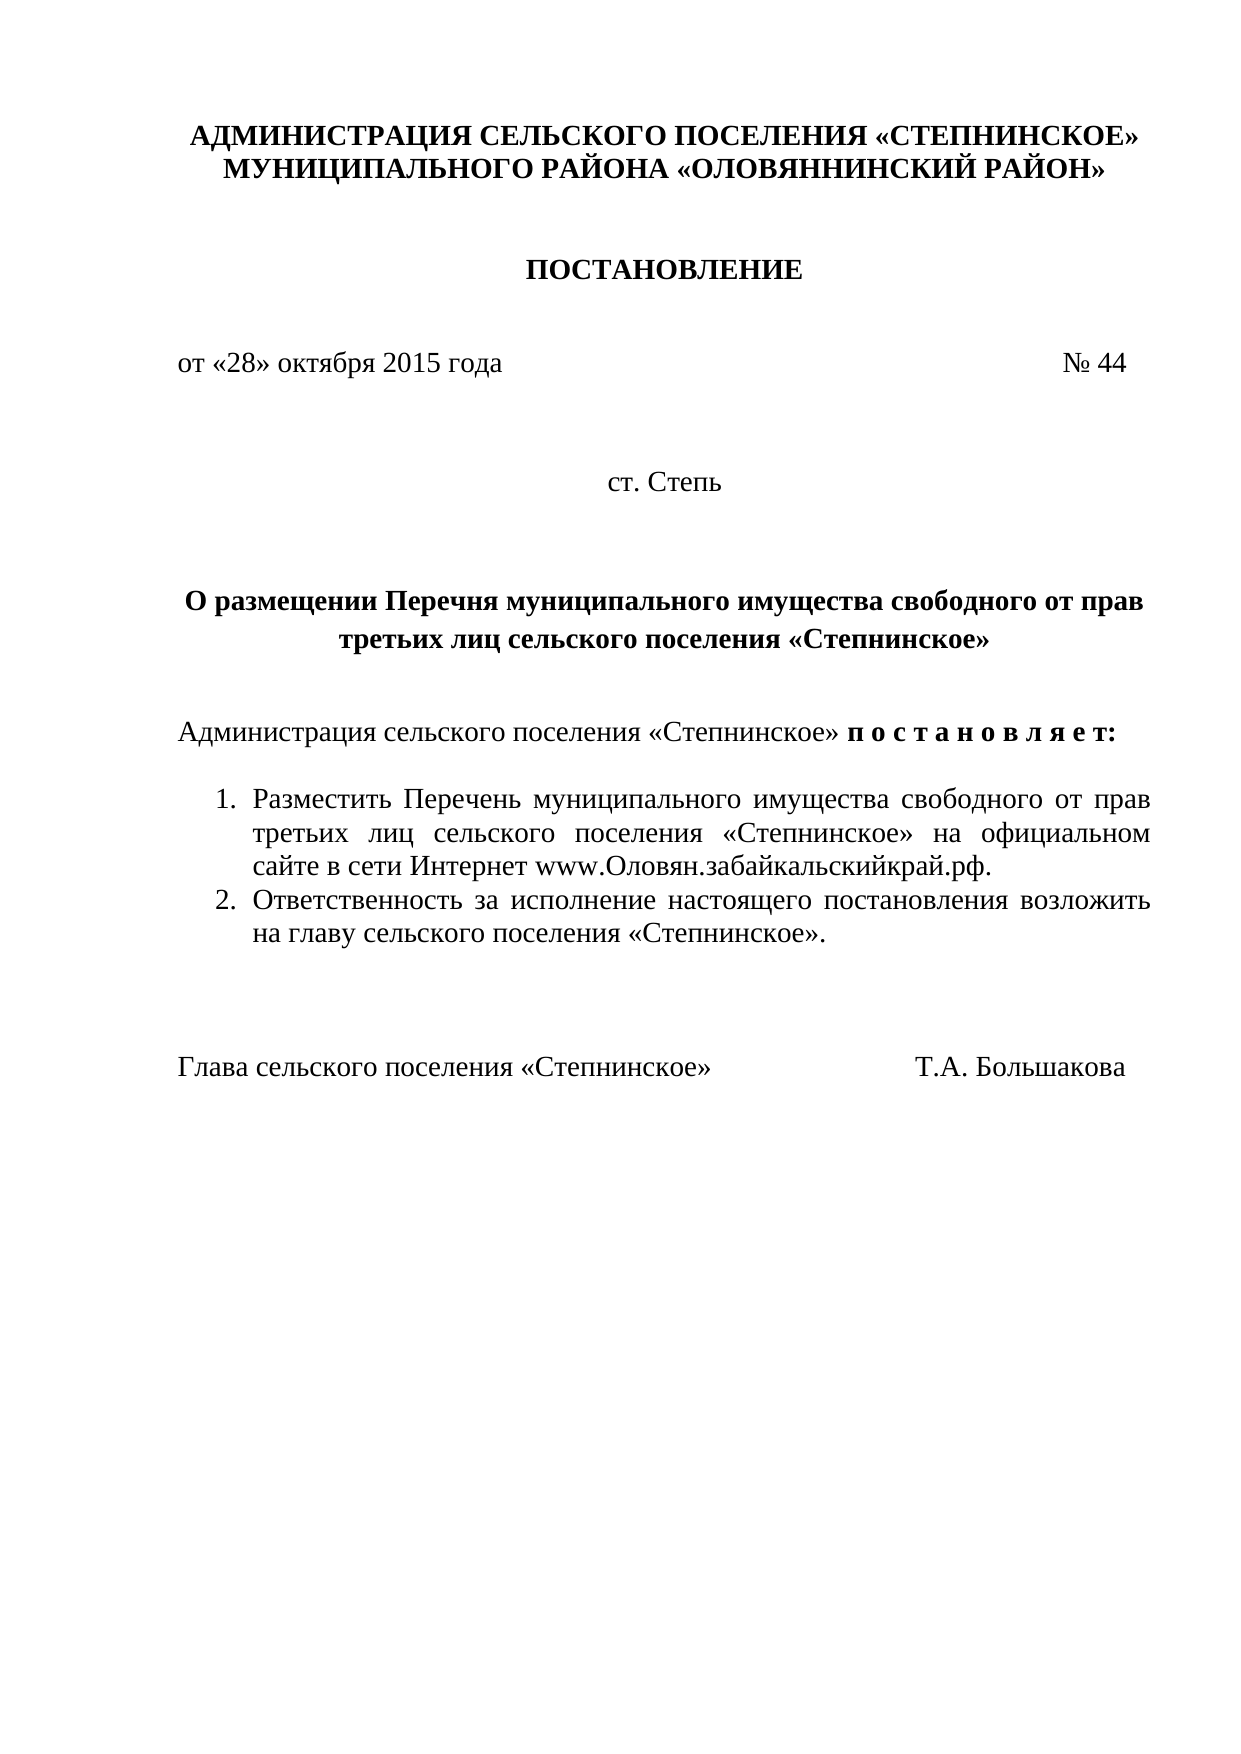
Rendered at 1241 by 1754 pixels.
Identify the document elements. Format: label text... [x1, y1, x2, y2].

text АДМИНИСТРАЦИЯ СЕЛЬСКОГО ПОСЕЛЕНИЯ «СТЕПНИНСКОЕ» [177, 118, 1152, 152]
text ПОСТАНОВЛЕНИЕ [177, 252, 1152, 286]
text от «28» октября 2015 года № 44 [177, 345, 1152, 379]
text Глава сельского поселения «Степнинское» Т.А. Большакова [177, 1049, 1152, 1083]
text ст. Степь [177, 464, 1152, 497]
text О размещении Перечня муниципального имущества свободного от прав третьих лиц сельского поселения «Степнинское» [177, 583, 1152, 655]
list Ответственность за исполнение настоящего постановления возложить на главу сельского поселения «Степнинское». [215, 882, 1152, 949]
text Администрация сельского поселения «Степнинское» п о с т а н о в л я е т: [177, 714, 1152, 748]
list Разместить Перечень муниципального имущества свободного от прав третьих лиц сельского поселения «Степнинское» на официальном сайте в сети Интернет www.Оловян.забайкальскийкрай.рф. [215, 781, 1152, 882]
text МУНИЦИПАЛЬНОГО РАЙОНА «ОЛОВЯННИНСКИЙ РАЙОН» [177, 152, 1152, 185]
